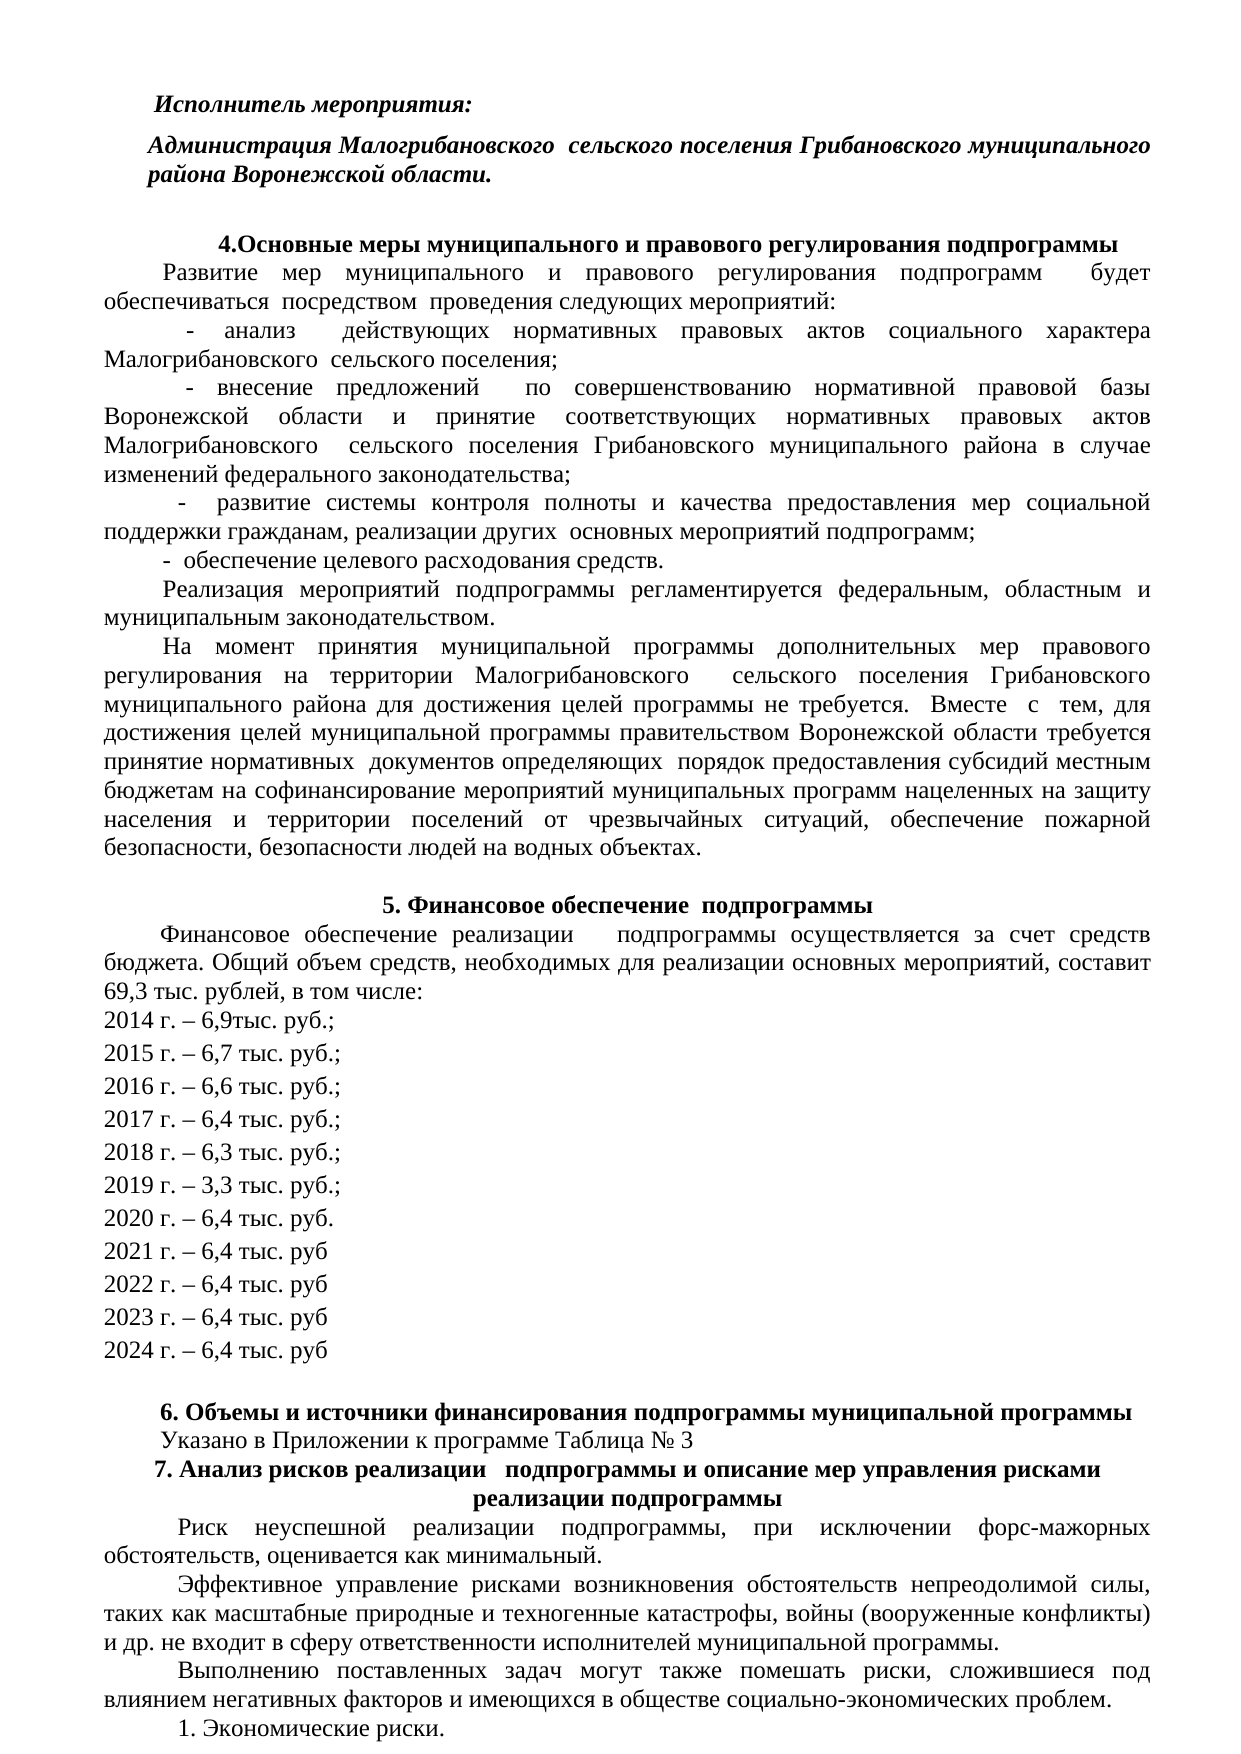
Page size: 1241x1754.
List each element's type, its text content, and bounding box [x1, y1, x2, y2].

text - внесение предложений по совершенствованию нормативной правовой базы Воронежской области и принятие соответствующих нормативных правовых актов Малогрибановского сельского поселения Грибановского муниципального района в случае изменений федерального законодательства; [103, 372, 1152, 487]
text - развитие системы контроля полноты и качества предоставления мер социальной поддержки гражданам, реализации других основных мероприятий подпрограмм; [103, 487, 1152, 545]
text На момент принятия муниципальной программы дополнительных мер правового регулирования на территории Малогрибановского сельского поселения Грибановского муниципального района для достижения целей программы не требуется. Вместе с тем, для достижения целей муниципальной программы правительством Воронежской области требуется принятие нормативных документов определяющих порядок предоставления субсидий местным бюджетам на софинансирование мероприятий муниципальных программ нацеленных на защиту населения и территории поселений от чрезвычайных ситуаций, обеспечение пожарной безопасности, безопасности людей на водных объектах. [103, 631, 1152, 861]
text 5. Финансовое обеспечение подпрограммы [103, 890, 1152, 919]
text 6. Объемы и источники финансирования подпрограммы муниципальной программы [141, 1397, 1152, 1426]
text 2017 г. – 6,4 тыс. руб.; [103, 1104, 1152, 1133]
text 1. Экономические риски. [103, 1713, 1152, 1742]
text 2015 г. – 6,7 тыс. руб.; [103, 1038, 1152, 1067]
text 4.Основные меры муниципального и правового регулирования подпрограммы [185, 229, 1152, 257]
text Риск неуспешной реализации подпрограммы, при исключении форс-мажорных обстоятельств, оценивается как минимальный. [103, 1512, 1152, 1569]
text Администрация Малогрибановского сельского поселения Грибановского муниципального района Воронежской области. [148, 130, 1152, 187]
text Финансовое обеспечение реализации подпрограммы осуществляется за счет средств бюджета. Общий объем средств, необходимых для реализации основных мероприятий, составит 69,3 тыс. рублей, в том числе: [103, 919, 1152, 1005]
text 2023 г. – 6,4 тыс. руб [103, 1302, 1152, 1331]
text 2020 г. – 6,4 тыс. руб. [103, 1203, 1152, 1232]
text Реализация мероприятий подпрограммы регламентируется федеральным, областным и муниципальным законодательством. [103, 574, 1152, 631]
text 2014 г. – 6,9тыс. руб.; [103, 1005, 1152, 1034]
text Исполнитель мероприятия: [103, 89, 1152, 117]
text Выполнению поставленных задач могут также помешать риски, сложившиеся под влиянием негативных факторов и имеющихся в обществе социально-экономических проблем. [103, 1656, 1152, 1713]
text Развитие мер муниципального и правового регулирования подпрограмм будет обеспечиваться посредством проведения следующих мероприятий: [103, 257, 1152, 315]
text 2019 г. – 3,3 тыс. руб.; [103, 1170, 1152, 1199]
text 2021 г. – 6,4 тыс. руб [103, 1236, 1152, 1265]
text 2018 г. – 6,3 тыс. руб.; [103, 1137, 1152, 1166]
text 2016 г. – 6,6 тыс. руб.; [103, 1071, 1152, 1100]
text 2022 г. – 6,4 тыс. руб [103, 1269, 1152, 1298]
text - обеспечение целевого расходования средств. [103, 545, 1152, 574]
text 7. Анализ рисков реализации подпрограммы и описание мер управления рисками реализации подпрограммы [103, 1454, 1152, 1512]
text - анализ действующих нормативных правовых актов социального характера Малогрибановского сельского поселения; [103, 315, 1152, 372]
text Указано в Приложении к программе Таблица № 3 [103, 1426, 1152, 1454]
text Эффективное управление рисками возникновения обстоятельств непреодолимой силы, таких как масштабные природные и техногенные катастрофы, войны (вооруженные конфликты) и др. не входит в сферу ответственности исполнителей муниципальной программы. [103, 1569, 1152, 1656]
text 2024 г. – 6,4 тыс. руб [103, 1335, 1152, 1364]
